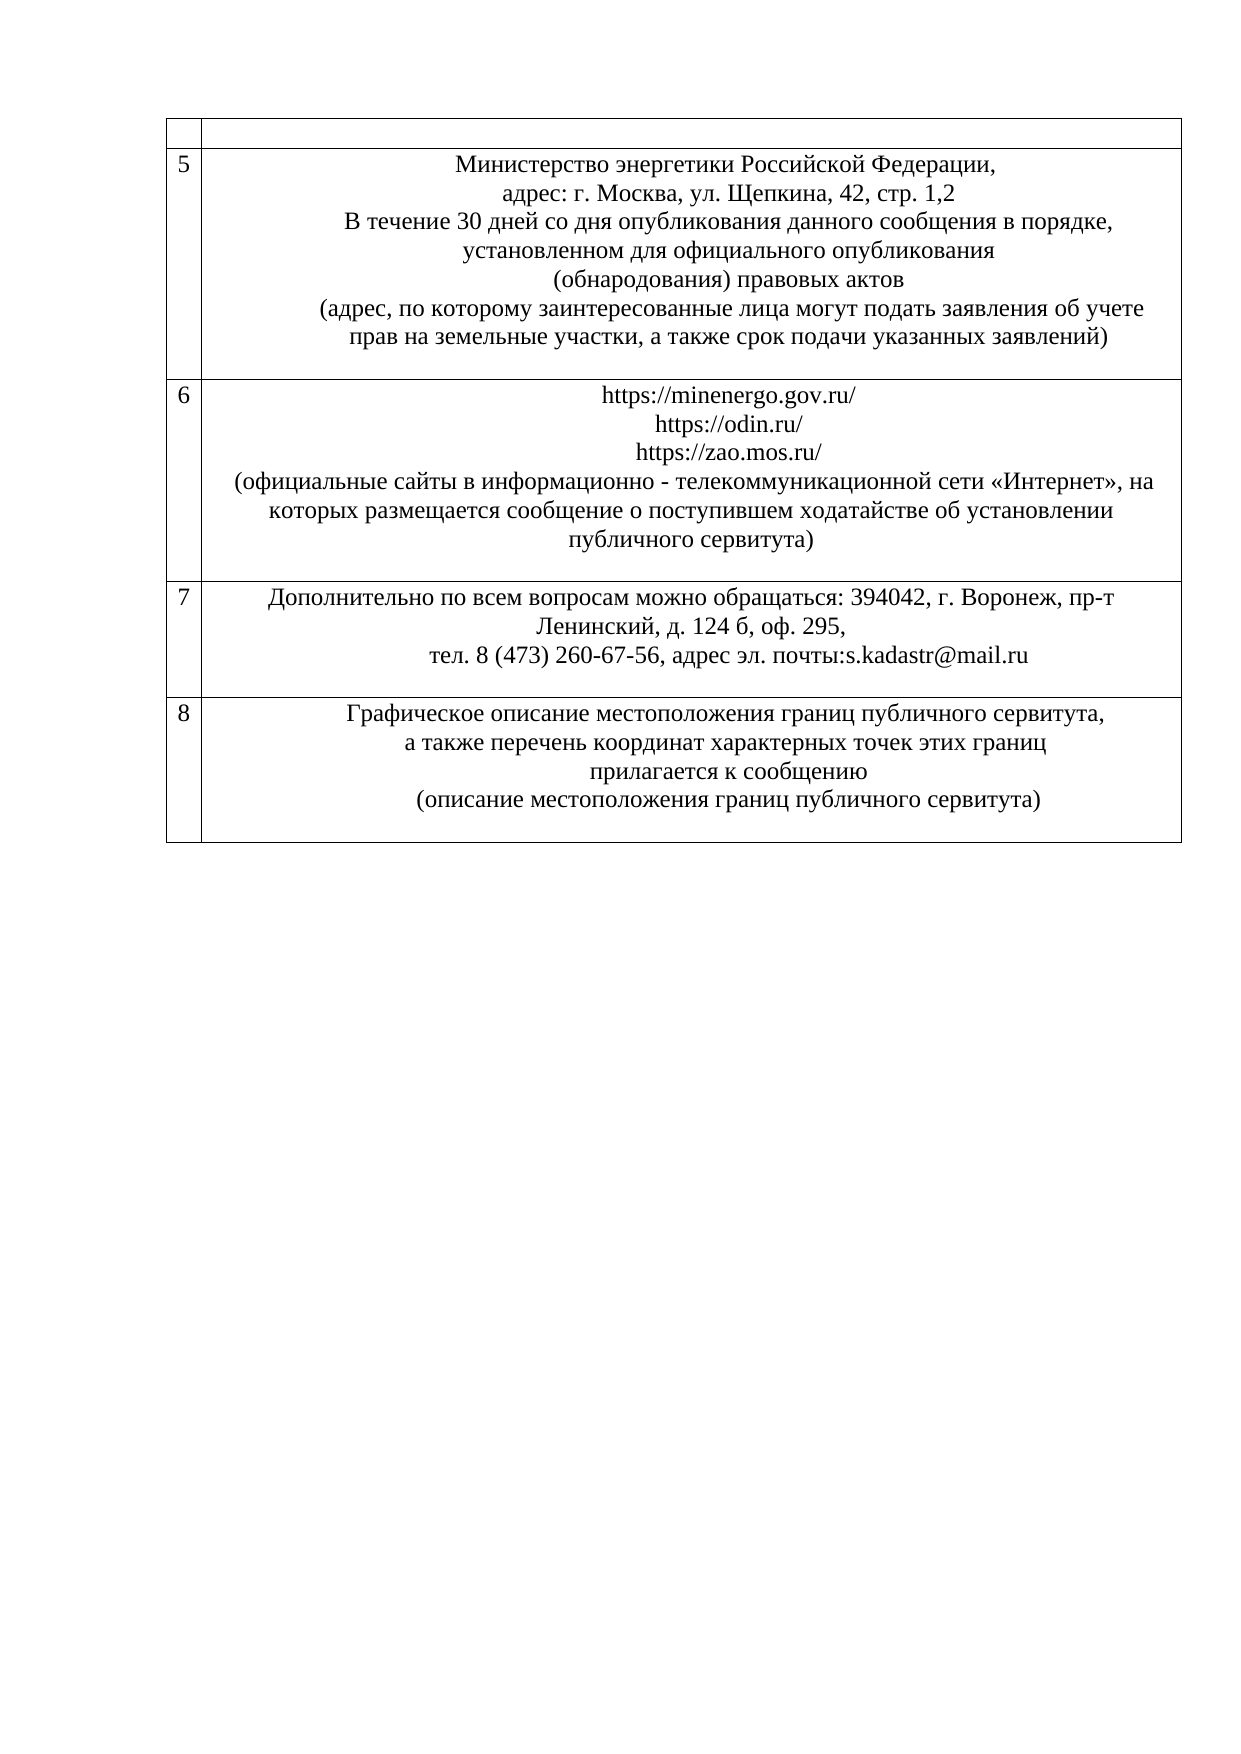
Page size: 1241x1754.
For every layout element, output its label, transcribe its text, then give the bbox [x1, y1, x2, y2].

table_cell 7 [167, 582, 201, 697]
table_cell 8 [167, 698, 201, 842]
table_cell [202, 119, 1181, 148]
table_cell Графическое описание местоположения границ публичного сервитута, а также перечень координат характерных точек этих границ прилагается к сообщению (описание местоположения границ публичного сервитута) [202, 698, 1181, 842]
table_cell Министерство энергетики Российской Федерации, адрес: г. Москва, ул. Щепкина, 42, стр. 1,2 В течение 30 дней со дня опубликования данного сообщения в порядке, установленном для официального опубликования (обнародования) правовых актов (адрес, по которому заинтересованные лица могут подать заявления об учете прав на земельные участки, а также срок подачи указанных заявлений) [202, 149, 1181, 379]
table_cell 6 [167, 380, 201, 581]
table_cell Дополнительно по всем вопросам можно обращаться: 394042, г. Воронеж, пр-т Ленинский, д. 124 б, оф. 295, тел. 8 (473) 260-67-56, адрес эл. почты:s.kadastr@mail.ru [202, 582, 1181, 697]
table_cell https://minenergo.gov.ru/ https://odin.ru/ https://zao.mos.ru/ (официальные сайты в информационно - телекоммуникационной сети «Интернет», на которых размещается сообщение о поступившем ходатайстве об установлении публичного сервитута) [202, 380, 1181, 581]
table_cell 5 [167, 149, 201, 379]
table_cell 4 [167, 119, 201, 148]
